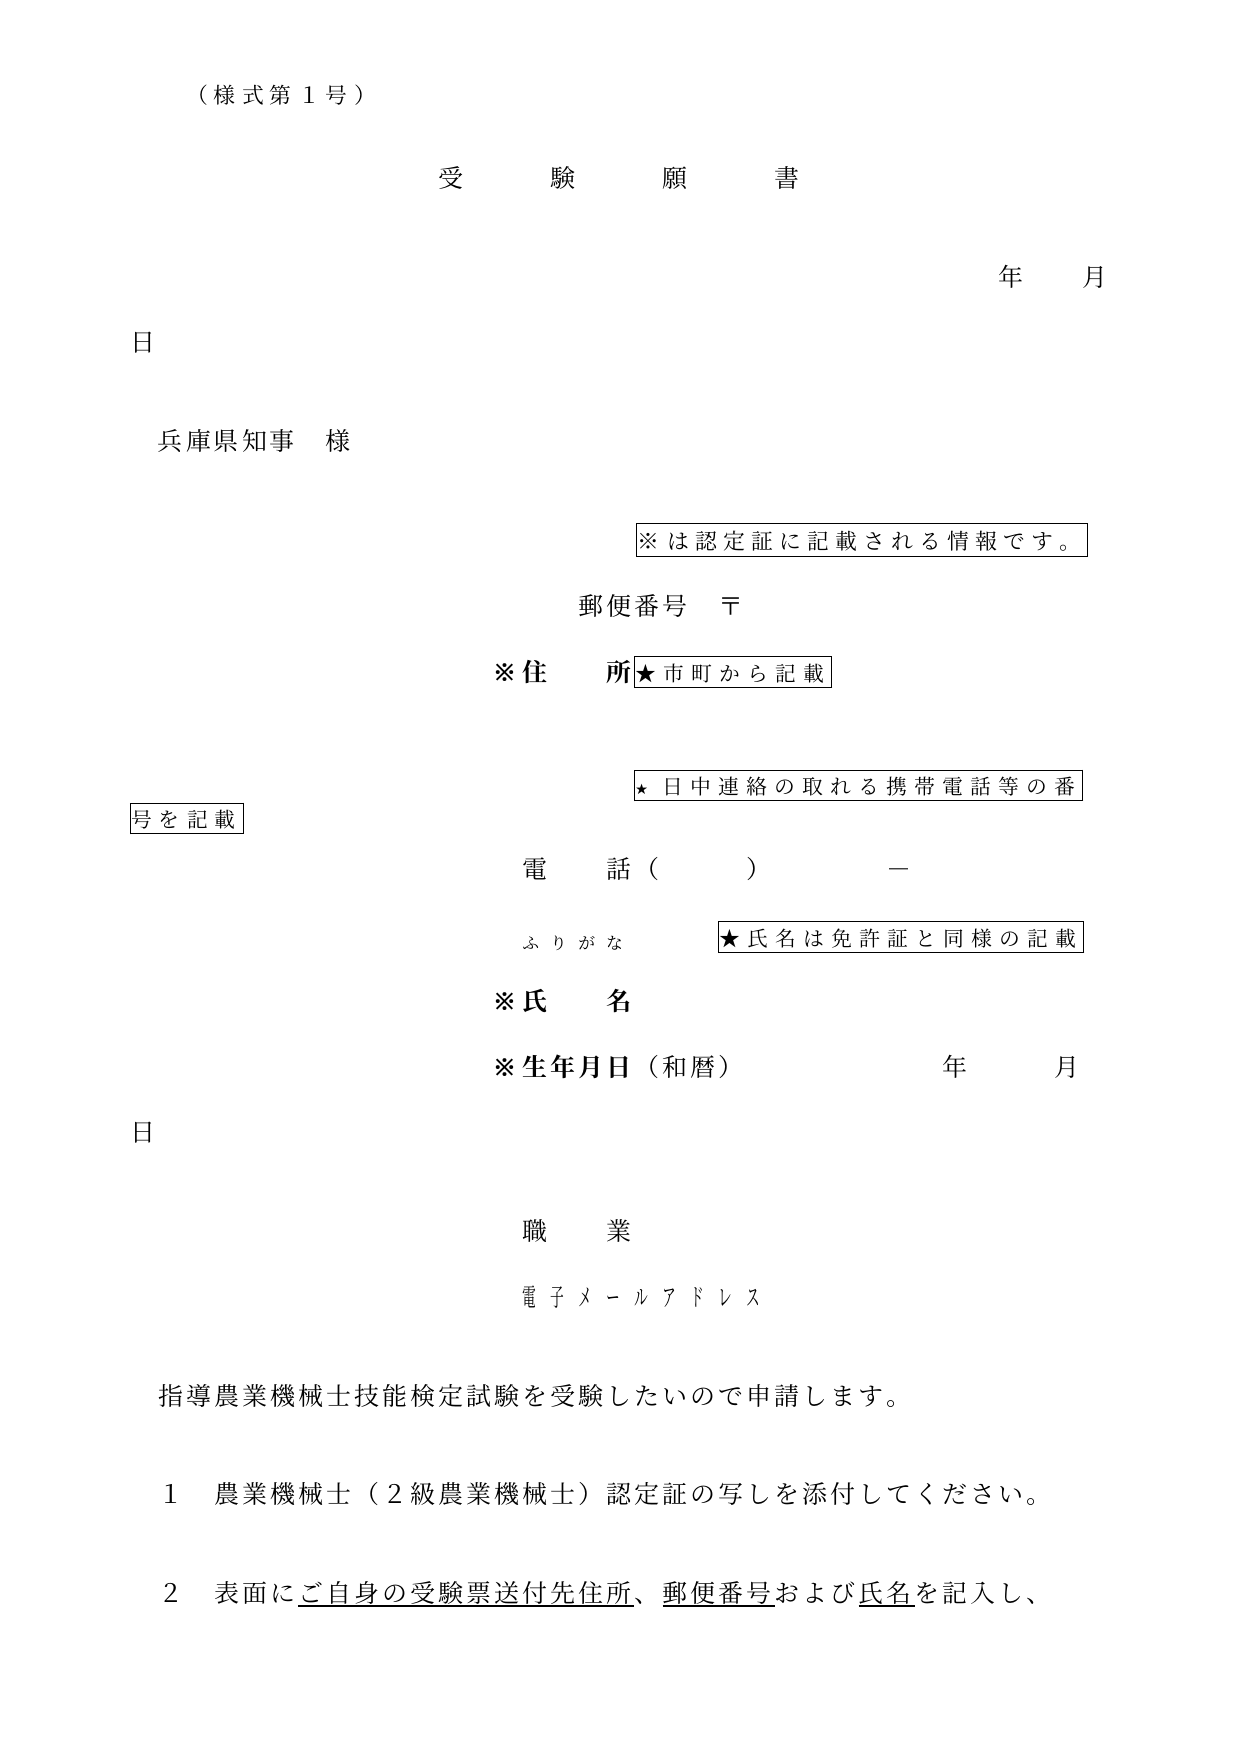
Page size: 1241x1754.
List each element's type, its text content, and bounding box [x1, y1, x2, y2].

text 指導農業機械士技能検定試験を受験したいので申請します。 [130, 1362, 1111, 1427]
text 兵庫県知事 様 [130, 407, 1111, 473]
text ※住 所★市町から記載 [130, 637, 1111, 703]
text （様式第１号） [130, 78, 1111, 111]
text ２ 表面にご自身の受験票送付先住所、郵便番号および氏名を記入し、 [158, 1559, 1111, 1625]
text ※氏 名 [130, 967, 1111, 1032]
text ※は認定証に記載される情報です。 [130, 506, 1111, 572]
text 電 話（ ） － [130, 835, 1111, 901]
text ★日中連絡の取れる携帯電話等の番号を記載 [130, 769, 1111, 835]
text 受 験 願 書 [130, 144, 1111, 209]
text 職 業 [130, 1197, 1111, 1263]
text １ 農業機械士（２級農業機械士）認定証の写しを添付してください。 [130, 1460, 1111, 1526]
text 電子メールアドレス [130, 1263, 1111, 1329]
text 年 月 日 [130, 242, 1111, 374]
text 郵便番号 〒 [130, 572, 1111, 637]
text ※生年月日（和暦） 年 月 日 [130, 1032, 1111, 1164]
text ふりがな ★氏名は免許証と同様の記載 [130, 901, 1111, 967]
